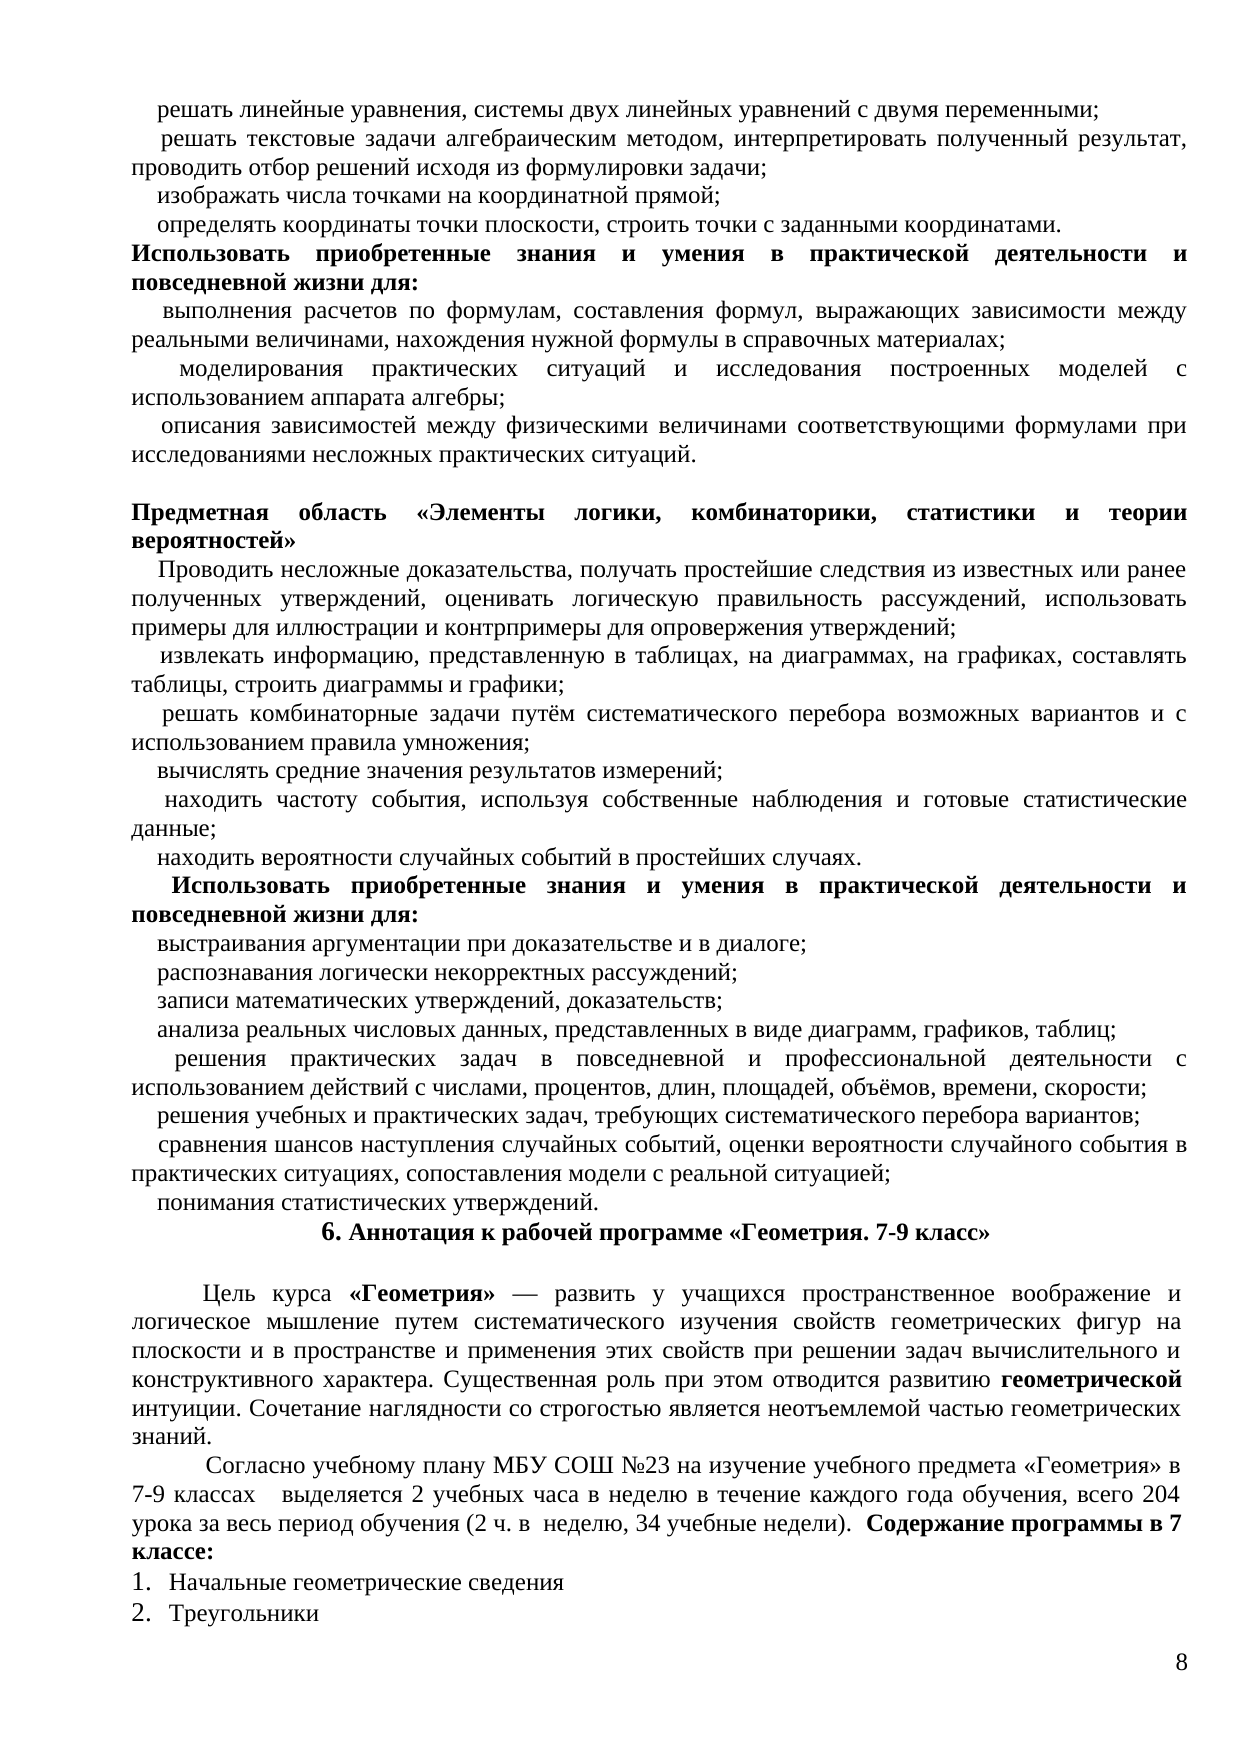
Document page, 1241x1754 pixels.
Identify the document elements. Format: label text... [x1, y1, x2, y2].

text  Использовать приобретенные знания и умения в практической деятельности и повседневной жизни для: [131, 870, 1188, 928]
list Начальные геометрические сведения [131, 1565, 1182, 1596]
text  вычислять средние значения результатов измерений; [131, 755, 1188, 784]
text  изображать числа точками на координатной прямой; [131, 180, 1188, 209]
text  решения учебных и практических задач, требующих систематического перебора вариантов; [131, 1100, 1188, 1129]
text Согласно учебному плану МБУ СОШ №23 на изучение учебного предмета «Геометрия» в 7-9 классах выделяется 2 учебных часа в неделю в течение каждого года обучения, всего 204 урока за весь период обучения (2 ч. в неделю, 34 учебные недели). Содержание программы в 7 классе: [132, 1450, 1182, 1565]
text  решения практических задач в повседневной и профессиональной деятельности с использованием действий с числами, процентов, длин, площадей, объёмов, времени, скорости; [131, 1043, 1188, 1100]
text  описания зависимостей между физическими величинами соответствующими формулами при исследованиями несложных практических ситуаций. [131, 410, 1188, 468]
text  находить частоту события, используя собственные наблюдения и готовые статистические данные; [131, 784, 1188, 842]
text  анализа реальных числовых данных, представленных в виде диаграмм, графиков, таблиц; [131, 1014, 1188, 1043]
text Использовать приобретенные знания и умения в практической деятельности и повседневной жизни для: [131, 238, 1188, 295]
text  понимания статистических утверждений. [131, 1187, 1188, 1215]
text  распознавания логически некорректных рассуждений; [131, 957, 1188, 985]
text Цель курса «Геометрия» — развить у учащихся пространственное воображение и логическое мышление путем систематического изучения свойств геометрических фигур на плоскости и в пространстве и применения этих свойств при решении задач вычислительного и конструктивного характера. Существенная роль при этом отводится развитию геометрической интуиции. Сочетание наглядности со строгостью является неотъемлемой частью геометрических знаний. [132, 1278, 1182, 1450]
text  извлекать информацию, представленную в таблицах, на диаграммах, на графиках, составлять таблицы, строить диаграммы и графики; [131, 640, 1188, 698]
subtitle Аннотация к рабочей программе «Геометрия. 7-9 класс» [162, 1215, 1150, 1247]
text  записи математических утверждений, доказательств; [131, 985, 1188, 1014]
text  моделирования практических ситуаций и исследования построенных моделей с использованием аппарата алгебры; [131, 353, 1188, 410]
text  Проводить несложные доказательства, получать простейшие следствия из известных или ранее полученных утверждений, оценивать логическую правильность рассуждений, использовать примеры для иллюстрации и контрпримеры для опровержения утверждений; [131, 554, 1188, 640]
text  выполнения расчетов по формулам, составления формул, выражающих зависимости между реальными величинами, нахождения нужной формулы в справочных материалах; [131, 295, 1188, 353]
text  решать комбинаторные задачи путём систематического перебора возможных вариантов и с использованием правила умножения; [131, 698, 1188, 755]
text  определять координаты точки плоскости, строить точки с заданными координатами. [131, 209, 1188, 238]
text  решать текстовые задачи алгебраическим методом, интерпретировать полученный результат, проводить отбор решений исходя из формулировки задачи; [131, 123, 1188, 180]
text Предметная область «Элементы логики, комбинаторики, статистики и теории вероятностей» [131, 497, 1188, 554]
text  находить вероятности случайных событий в простейших случаях. [131, 842, 1188, 870]
text  сравнения шансов наступления случайных событий, оценки вероятности случайного события в практических ситуациях, сопоставления модели с реальной ситуацией; [131, 1129, 1188, 1187]
text  выстраивания аргументации при доказательстве и в диалоге; [131, 928, 1188, 957]
text  решать линейные уравнения, системы двух линейных уравнений с двумя переменными; [131, 94, 1188, 123]
list Треугольники [131, 1596, 1182, 1627]
